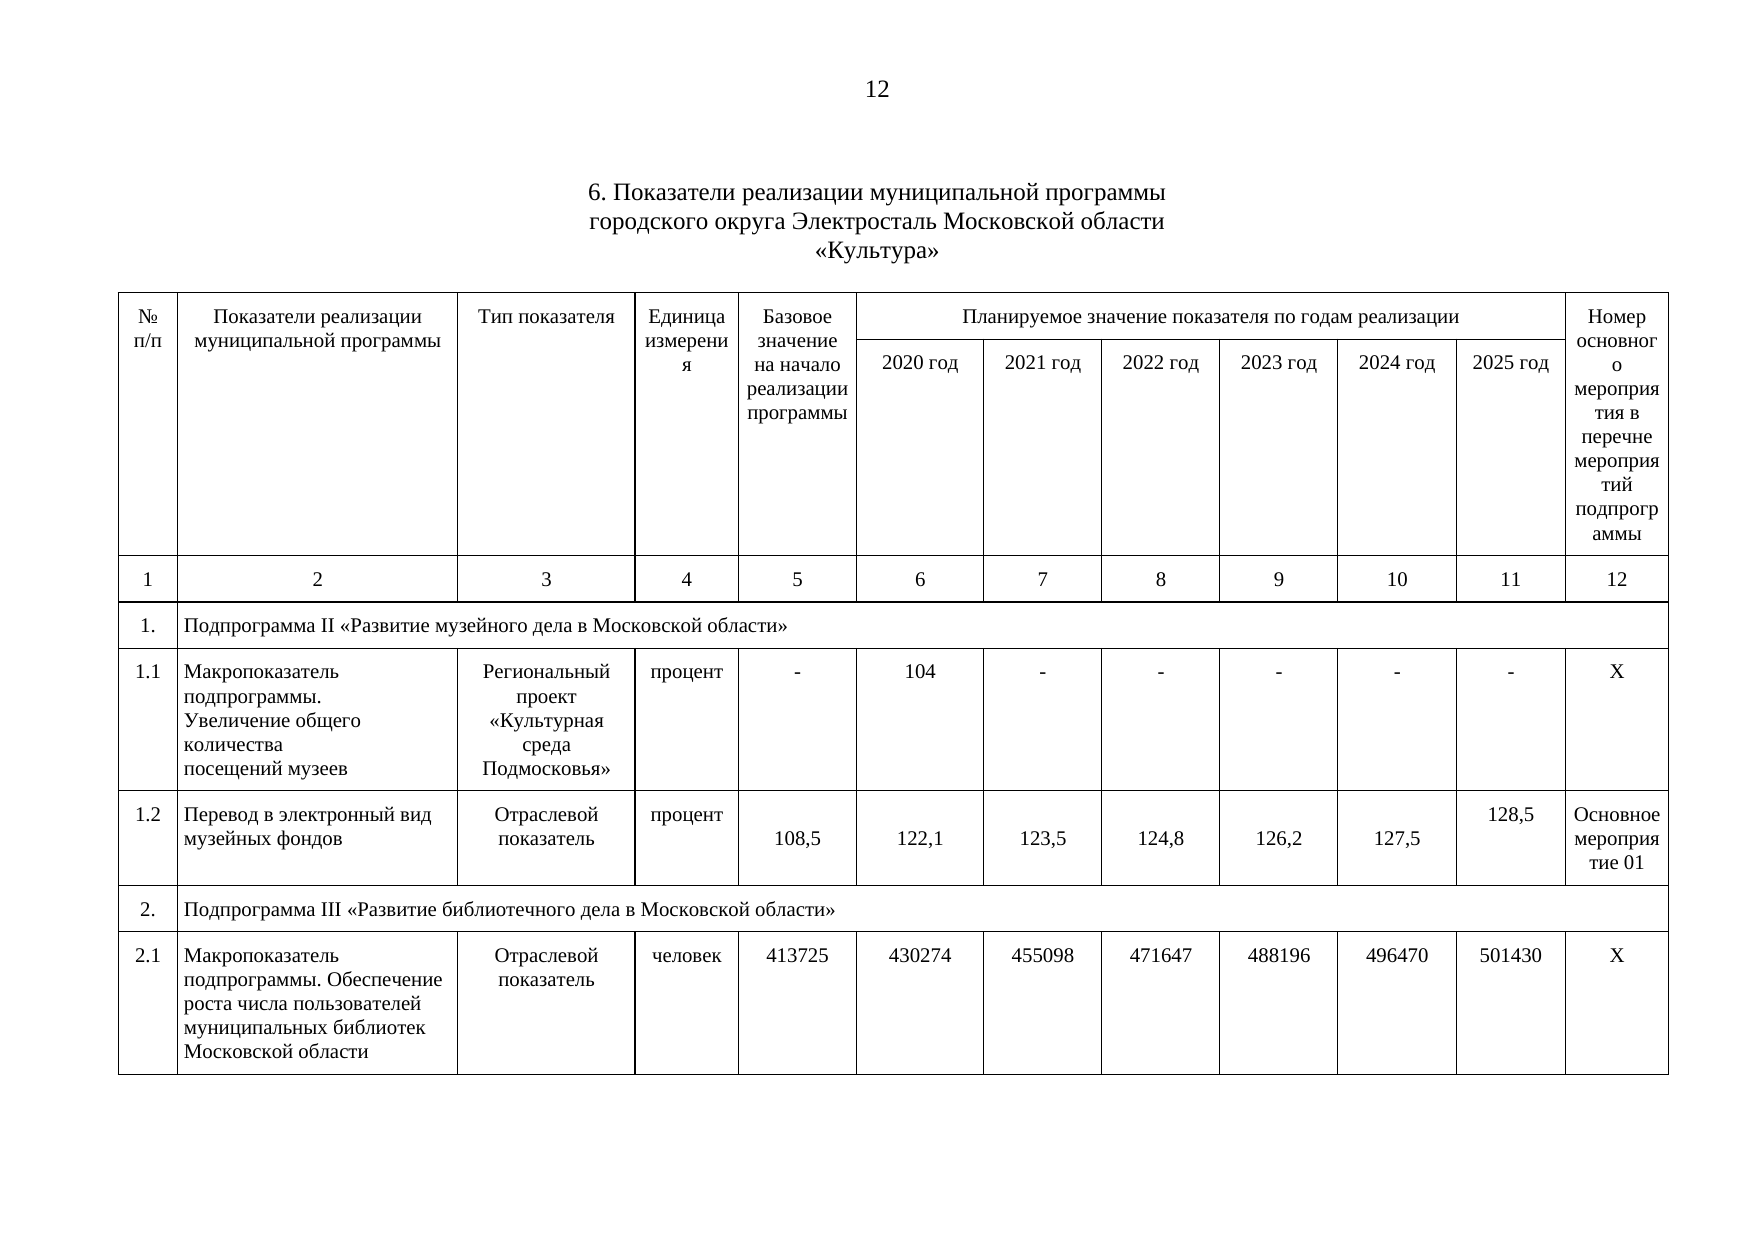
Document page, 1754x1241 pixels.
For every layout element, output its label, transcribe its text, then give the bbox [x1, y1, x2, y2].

text 6. Показатели реализации муниципальной программы [118, 177, 1636, 206]
table_cell 496470 [1338, 932, 1456, 1074]
table_cell 430274 [857, 932, 983, 1074]
table_cell 124,8 [1102, 791, 1219, 885]
table_cell 1.2 [119, 791, 177, 885]
table_cell 2022 год [1102, 340, 1219, 555]
table_cell процент [636, 649, 738, 790]
table_cell 2.1 [119, 932, 177, 1074]
table_cell - [1457, 649, 1565, 790]
table_header Единица измерения [636, 293, 738, 555]
table_cell 1.1 [119, 649, 177, 790]
table_cell 488196 [1220, 932, 1337, 1074]
table_cell 455098 [984, 932, 1101, 1074]
table_cell 4 [636, 556, 738, 601]
table_cell 11 [1457, 556, 1565, 601]
table_cell 1 [119, 556, 177, 601]
table_cell Подпрограмма III «Развитие библиотечного дела в Московской области» [178, 886, 1668, 931]
table_header № п/п [119, 293, 177, 555]
table_cell - [1102, 649, 1219, 790]
table_cell Региональный проект «Культурная среда Подмосковья» [458, 649, 634, 790]
table_cell 413725 [739, 932, 856, 1074]
table_cell 122,1 [857, 791, 983, 885]
table_cell 2024 год [1338, 340, 1456, 555]
table_cell 501430 [1457, 932, 1565, 1074]
table_cell 128,5 [1457, 791, 1565, 885]
table_cell - [984, 649, 1101, 790]
table_cell Х [1566, 649, 1668, 790]
table_cell 6 [857, 556, 983, 601]
table_cell Подпрограмма II «Развитие музейного дела в Московской области» [178, 603, 1668, 648]
table_header Показатели реализации муниципальной программы [178, 293, 457, 555]
table_header Тип показателя [458, 293, 634, 555]
table_cell 104 [857, 649, 983, 790]
table_cell 1. [119, 603, 177, 648]
table_cell 127,5 [1338, 791, 1456, 885]
table_cell Отраслевой показатель [458, 932, 634, 1074]
table_cell 7 [984, 556, 1101, 601]
table_cell Х [1566, 932, 1668, 1074]
table_cell Отраслевой показатель [458, 791, 634, 885]
table_cell Макропоказатель подпрограммы. Обеспечение роста числа пользователей муниципальных библиотек Московской области [178, 932, 457, 1074]
text городского округа Электросталь Московской области [118, 206, 1636, 235]
table_cell 12 [1566, 556, 1668, 601]
table_cell - [1338, 649, 1456, 790]
table_cell 123,5 [984, 791, 1101, 885]
table_cell человек [636, 932, 738, 1074]
table_cell процент [636, 791, 738, 885]
table_cell Макропоказатель подпрограммы. Увеличение общего количества посещений музеев [178, 649, 457, 790]
table_header Планируемое значение показателя по годам реализации [857, 293, 1565, 338]
table_cell 2021 год [984, 340, 1101, 555]
table_cell Основное мероприятие 01 [1566, 791, 1668, 885]
table_cell 5 [739, 556, 856, 601]
table_cell 10 [1338, 556, 1456, 601]
table_cell 126,2 [1220, 791, 1337, 885]
table_cell 2. [119, 886, 177, 931]
table_cell - [739, 649, 856, 790]
table_cell 9 [1220, 556, 1337, 601]
table_cell 8 [1102, 556, 1219, 601]
table_cell - [1220, 649, 1337, 790]
table_cell 2023 год [1220, 340, 1337, 555]
text «Культура» [118, 235, 1636, 263]
table_cell 2020 год [857, 340, 983, 555]
table_cell 3 [458, 556, 634, 601]
table_header Базовое значение на начало реализации программы [739, 293, 856, 555]
table_cell 2 [178, 556, 457, 601]
table_cell 2025 год [1457, 340, 1565, 555]
table_cell 471647 [1102, 932, 1219, 1074]
table_cell 108,5 [739, 791, 856, 885]
table_cell Перевод в электронный вид музейных фондов [178, 791, 457, 885]
table_header Номер основного мероприятия в перечне мероприятий подпрограммы [1566, 293, 1668, 555]
